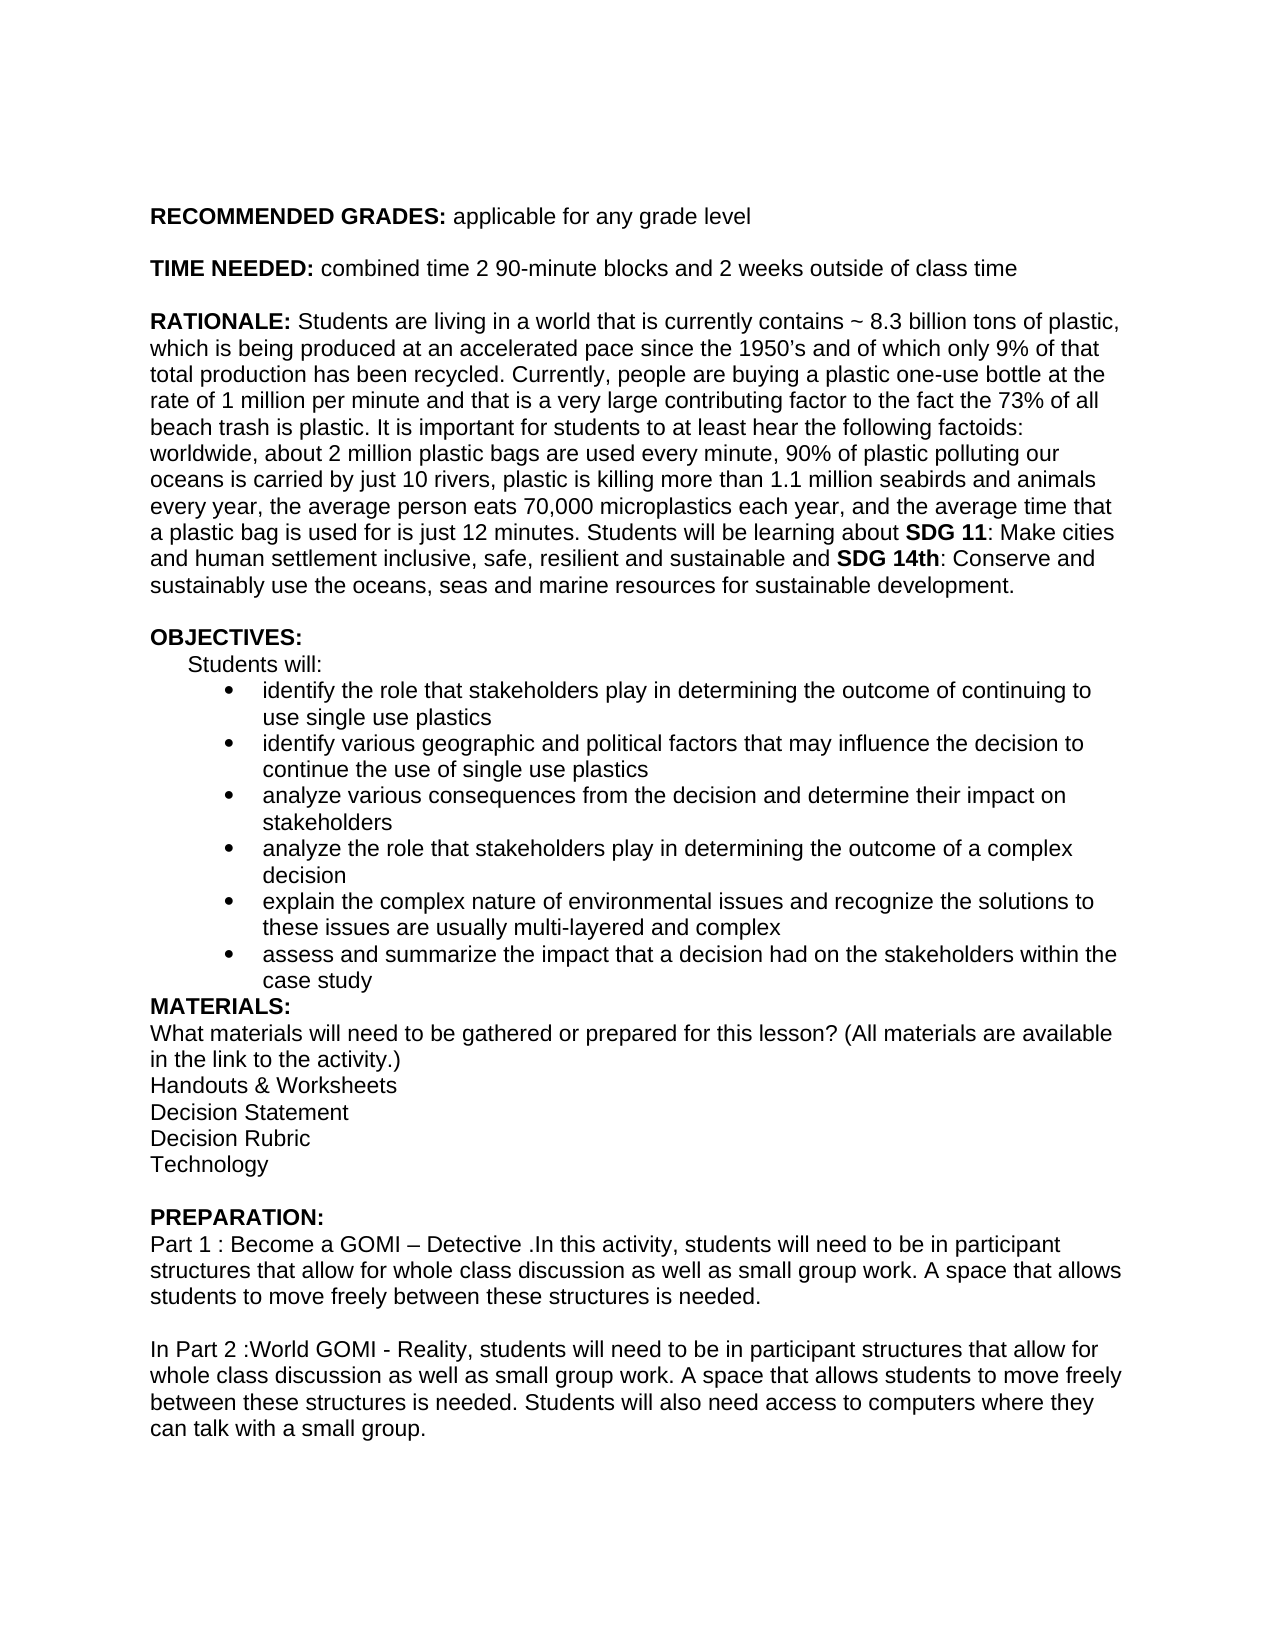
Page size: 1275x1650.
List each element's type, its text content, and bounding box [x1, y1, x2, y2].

text Decision Rubric [150, 1125, 1125, 1151]
text In Part 2 :World GOMI - Reality, students will need to be in participant structures that allow for whole class discussion as well as small group work. A space that allows students to move freely between these structures is needed. Students will also need access to computers where they can talk with a small group. [150, 1336, 1125, 1441]
list identify the role that stakeholders play in determining the outcome of continuing to use single use plastics [225, 677, 1121, 730]
text Decision Statement [150, 1099, 1125, 1125]
list analyze various consequences from the decision and determine their impact on stakeholders [225, 782, 1121, 835]
list analyze the role that stakeholders play in determining the outcome of a complex decision [225, 835, 1121, 888]
text RECOMMENDED GRADES: applicable for any grade level [150, 203, 1125, 229]
text Handouts & Worksheets [150, 1072, 1125, 1099]
text TIME NEEDED: combined time 2 90-minute blocks and 2 weeks outside of class time [150, 255, 1125, 282]
text What materials will need to be gathered or prepared for this lesson? (All materials are available in the link to the activity.) [150, 1020, 1125, 1072]
text MATERIALS: [150, 993, 1125, 1020]
list explain the complex nature of environmental issues and recognize the solutions to these issues are usually multi-layered and complex [225, 888, 1121, 941]
text Part 1 : Become a GOMI – Detective .In this activity, students will need to be in participant structures that allow for whole class discussion as well as small group work. A space that allows students to move freely between these structures is needed. [150, 1231, 1125, 1309]
text Students will: [187, 651, 1121, 677]
list assess and summarize the impact that a decision had on the stakeholders within the case study [225, 941, 1121, 993]
text Technology [150, 1151, 1125, 1178]
list identify various geographic and political factors that may influence the decision to continue the use of single use plastics [225, 730, 1121, 782]
text PREPARATION: [150, 1204, 1125, 1231]
text OBJECTIVES: [150, 624, 1125, 651]
text RATIONALE: Students are living in a world that is currently contains ~ 8.3 billion tons of plastic, which is being produced at an accelerated pace since the 1950’s and of which only 9% of that total production has been recycled. Currently, people are buying a plastic one-use bottle at the rate of 1 million per minute and that is a very large contributing factor to the fact the 73% of all beach trash is plastic. It is important for students to at least hear the following factoids: worldwide, about 2 million plastic bags are used every minute, 90% of plastic polluting our oceans is carried by just 10 rivers, plastic is killing more than 1.1 million seabirds and animals every year, the average person eats 70,000 microplastics each year, and the average time that a plastic bag is used for is just 12 minutes. Students will be learning about SDG 11: Make cities and human settlement inclusive, safe, resilient and sustainable and SDG 14th: Conserve and sustainably use the oceans, seas and marine resources for sustainable development. [150, 308, 1125, 598]
